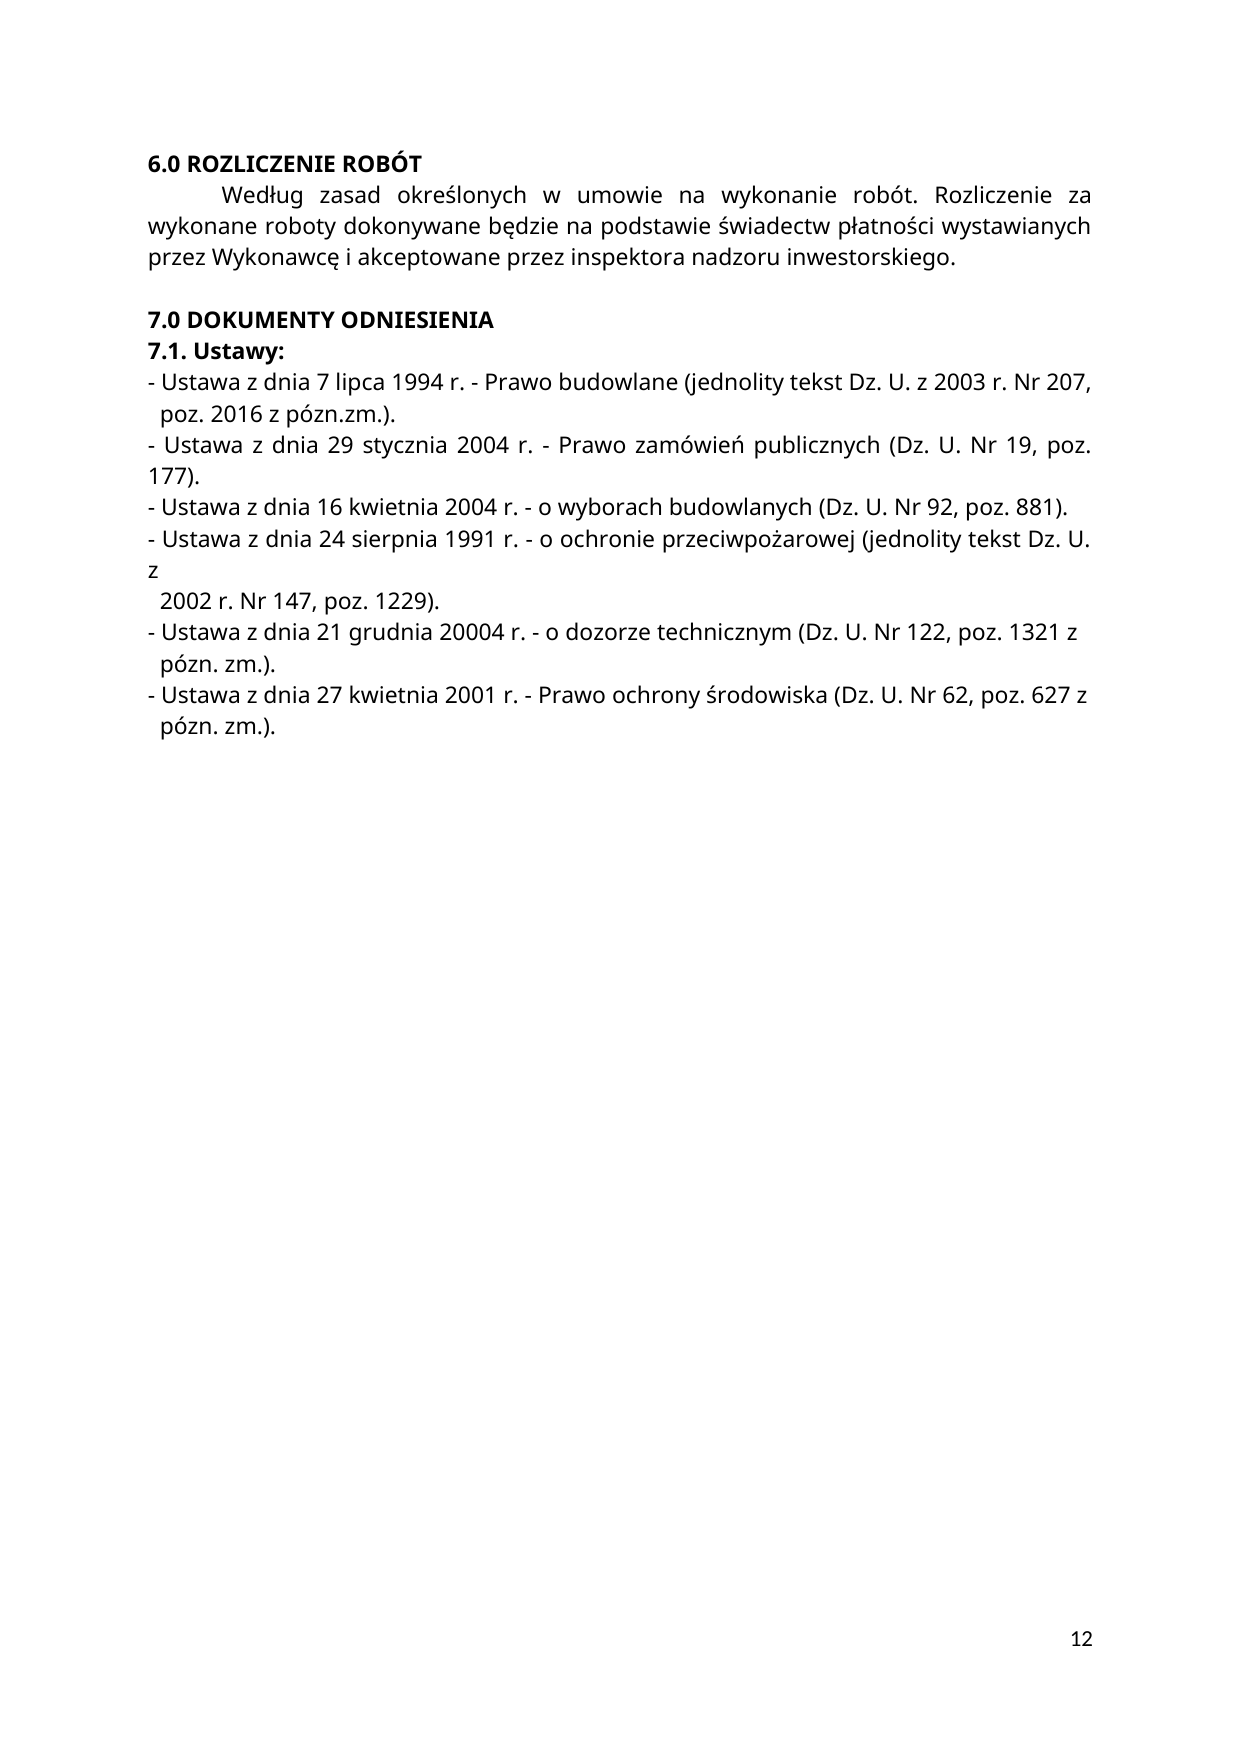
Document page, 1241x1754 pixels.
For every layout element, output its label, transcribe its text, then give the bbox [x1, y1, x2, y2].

text - Ustawa z dnia 24 sierpnia 1991 r. - o ochronie przeciwpożarowej (jednolity tekst Dz. U. z [148, 523, 1093, 585]
text poz. 2016 z pózn.zm.). [148, 398, 1093, 429]
text - Ustawa z dnia 7 lipca 1994 r. - Prawo budowlane (jednolity tekst Dz. U. z 2003 r. Nr 207, [148, 366, 1093, 398]
text pózn. zm.). [148, 710, 1093, 741]
text - Ustawa z dnia 29 stycznia 2004 r. - Prawo zamówień publicznych (Dz. U. Nr 19, poz. 177). [148, 429, 1093, 491]
text - Ustawa z dnia 21 grudnia 20004 r. - o dozorze technicznym (Dz. U. Nr 122, poz. 1321 z [148, 616, 1093, 648]
text 7.1. Ustawy: [148, 335, 1093, 366]
text pózn. zm.). [148, 648, 1093, 679]
text 7.0 DOKUMENTY ODNIESIENIA [148, 304, 1093, 335]
text 2002 r. Nr 147, poz. 1229). [148, 585, 1093, 616]
text - Ustawa z dnia 16 kwietnia 2004 r. - o wyborach budowlanych (Dz. U. Nr 92, poz. 881). [148, 491, 1093, 523]
text - Ustawa z dnia 27 kwietnia 2001 r. - Prawo ochrony środowiska (Dz. U. Nr 62, poz. 627 z [148, 679, 1093, 710]
text 6.0 ROZLICZENIE ROBÓT [148, 148, 1093, 179]
text Według zasad określonych w umowie na wykonanie robót. Rozliczenie za wykonane roboty dokonywane będzie na podstawie świadectw płatności wystawianych przez Wykonawcę i akceptowane przez inspektora nadzoru inwestorskiego. [148, 179, 1093, 273]
